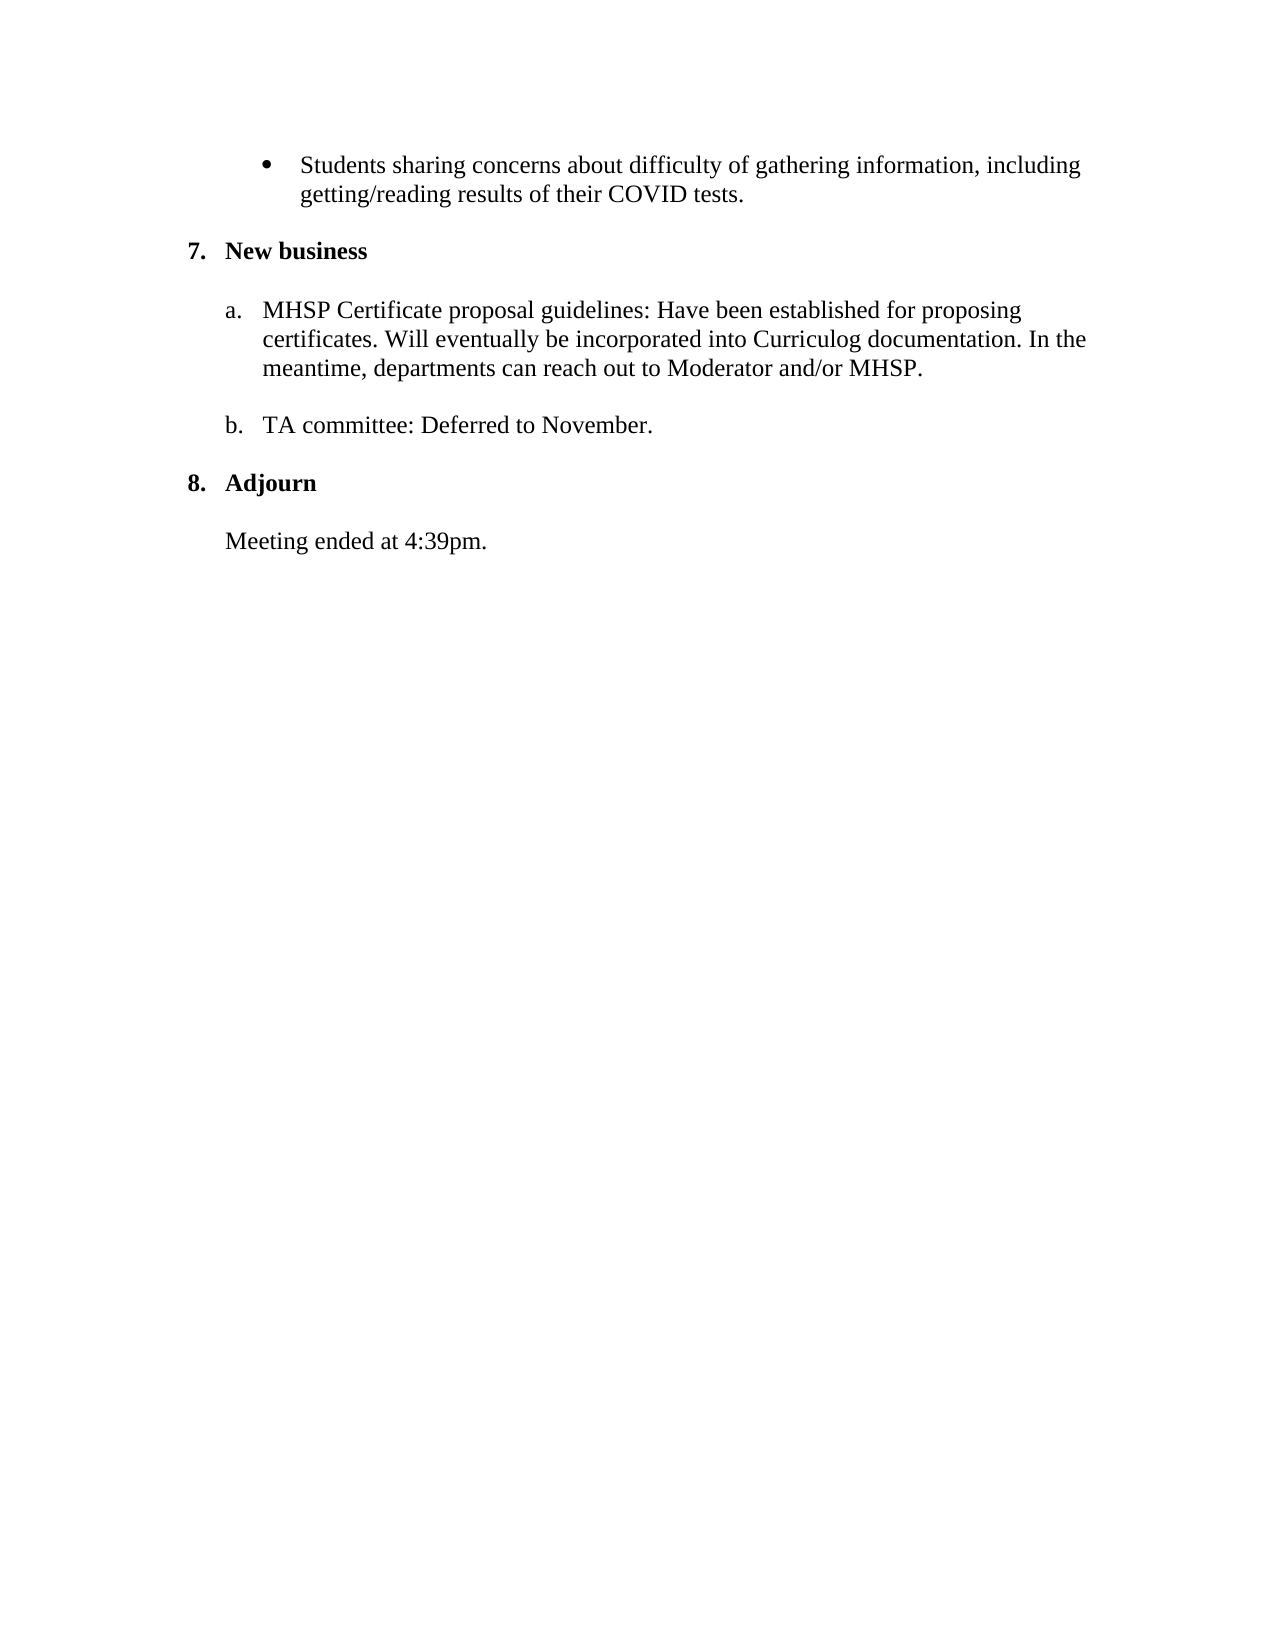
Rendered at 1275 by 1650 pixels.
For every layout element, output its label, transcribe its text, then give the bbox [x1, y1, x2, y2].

list TA committee: Deferred to November. [225, 411, 1125, 439]
list New business [187, 236, 1125, 296]
text Meeting ended at 4:39pm. [225, 526, 1125, 555]
list MHSP Certificate proposal guidelines: Have been established for proposing certificates. Will eventually be incorporated into Curriculog documentation. In the meantime, departments can reach out to Moderator and/or MHSP. [225, 296, 1125, 382]
list Students sharing concerns about difficulty of gathering information, including getting/reading results of their COVID tests. [262, 150, 1125, 207]
list Adjourn [187, 468, 1125, 497]
